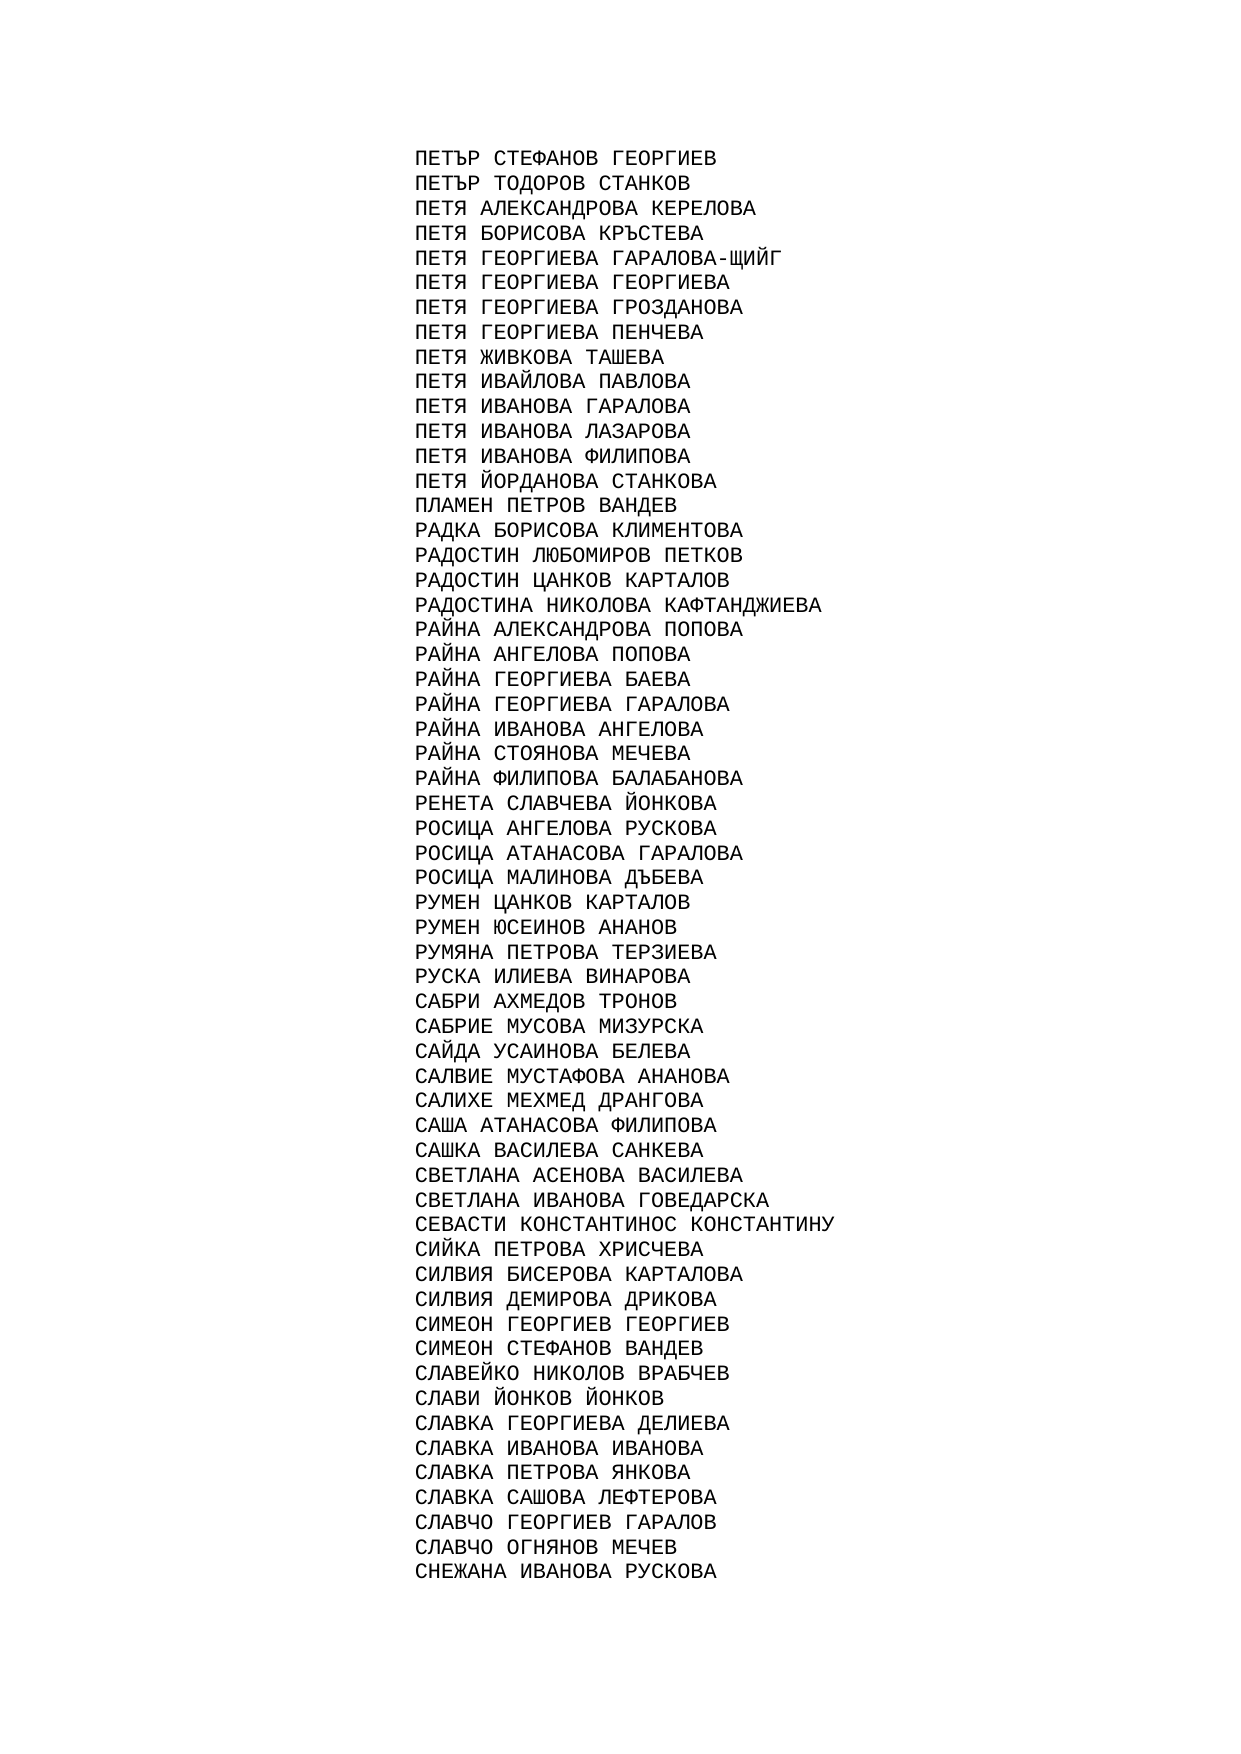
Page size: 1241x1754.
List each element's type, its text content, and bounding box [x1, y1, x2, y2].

text ПЕТЪР СТЕФАНОВ ГЕОРГИЕВ [139, 148, 1101, 172]
text СЛАВЧО ОГНЯНОВ МЕЧЕВ [139, 1536, 1101, 1561]
text САЙДА УСАИНОВА БЕЛЕВА [139, 1040, 1101, 1065]
text РАЙНА СТОЯНОВА МЕЧЕВА [139, 743, 1101, 767]
text СИЙКА ПЕТРОВА ХРИСЧЕВА [139, 1238, 1101, 1263]
text ПЕТЯ ИВАЙЛОВА ПАВЛОВА [139, 371, 1101, 396]
text СИЛВИЯ БИСЕРОВА КАРТАЛОВА [139, 1263, 1101, 1288]
text РУСКА ИЛИЕВА ВИНАРОВА [139, 966, 1101, 991]
text САША АТАНАСОВА ФИЛИПОВА [139, 1114, 1101, 1139]
text СЛАВКА САШОВА ЛЕФТЕРОВА [139, 1486, 1101, 1511]
text САШКА ВАСИЛЕВА САНКЕВА [139, 1139, 1101, 1164]
text СЛАВКА ГЕОРГИЕВА ДЕЛИЕВА [139, 1412, 1101, 1437]
text ПЕТЯ ГЕОРГИЕВА ПЕНЧЕВА [139, 321, 1101, 346]
text ПЕТЯ ГЕОРГИЕВА ГЕОРГИЕВА [139, 272, 1101, 296]
text СВЕТЛАНА ИВАНОВА ГОВЕДАРСКА [139, 1189, 1101, 1214]
text ПЕТЯ БОРИСОВА КРЪСТЕВА [139, 222, 1101, 247]
text РАДОСТИНА НИКОЛОВА КАФТАНДЖИЕВА [139, 594, 1101, 619]
text РАЙНА ИВАНОВА АНГЕЛОВА [139, 718, 1101, 743]
text РУМЕН ЮСЕИНОВ АНАНОВ [139, 916, 1101, 941]
text СИЛВИЯ ДЕМИРОВА ДРИКОВА [139, 1288, 1101, 1313]
text ПЕТЯ ЖИВКОВА ТАШЕВА [139, 346, 1101, 371]
text РАЙНА АНГЕЛОВА ПОПОВА [139, 643, 1101, 668]
text РУМЕН ЦАНКОВ КАРТАЛОВ [139, 891, 1101, 916]
text ПЛАМЕН ПЕТРОВ ВАНДЕВ [139, 495, 1101, 519]
text ПЕТЯ ИВАНОВА ФИЛИПОВА [139, 445, 1101, 470]
text СЛАВЕЙКО НИКОЛОВ ВРАБЧЕВ [139, 1362, 1101, 1387]
text САЛВИЕ МУСТАФОВА АНАНОВА [139, 1065, 1101, 1090]
text ПЕТЯ ЙОРДАНОВА СТАНКОВА [139, 470, 1101, 495]
text РАДОСТИН ЦАНКОВ КАРТАЛОВ [139, 569, 1101, 594]
text СЛАВКА ИВАНОВА ИВАНОВА [139, 1437, 1101, 1462]
text РАЙНА ГЕОРГИЕВА БАЕВА [139, 668, 1101, 693]
text ПЕТЯ АЛЕКСАНДРОВА КЕРЕЛОВА [139, 197, 1101, 222]
text САБРИ АХМЕДОВ ТРОНОВ [139, 991, 1101, 1015]
text РАЙНА ФИЛИПОВА БАЛАБАНОВА [139, 767, 1101, 792]
text РОСИЦА МАЛИНОВА ДЪБЕВА [139, 867, 1101, 891]
text РОСИЦА АНГЕЛОВА РУСКОВА [139, 817, 1101, 842]
text СЕВАСТИ КОНСТАНТИНОС КОНСТАНТИНУ [139, 1214, 1101, 1238]
text СВЕТЛАНА АСЕНОВА ВАСИЛЕВА [139, 1164, 1101, 1189]
text ПЕТЯ ГЕОРГИЕВА ГРОЗДАНОВА [139, 296, 1101, 321]
text РАЙНА АЛЕКСАНДРОВА ПОПОВА [139, 619, 1101, 643]
text РУМЯНА ПЕТРОВА ТЕРЗИЕВА [139, 941, 1101, 966]
text САБРИЕ МУСОВА МИЗУРСКА [139, 1015, 1101, 1040]
text ПЕТЯ ИВАНОВА ЛАЗАРОВА [139, 420, 1101, 445]
text СИМЕОН СТЕФАНОВ ВАНДЕВ [139, 1338, 1101, 1362]
text РОСИЦА АТАНАСОВА ГАРАЛОВА [139, 842, 1101, 867]
text СНЕЖАНА ИВАНОВА РУСКОВА [139, 1561, 1101, 1586]
text ПЕТЪР ТОДОРОВ СТАНКОВ [139, 172, 1101, 197]
text СЛАВКА ПЕТРОВА ЯНКОВА [139, 1462, 1101, 1486]
text САЛИХЕ МЕХМЕД ДРАНГОВА [139, 1090, 1101, 1114]
text СЛАВИ ЙОНКОВ ЙОНКОВ [139, 1387, 1101, 1412]
text СИМЕОН ГЕОРГИЕВ ГЕОРГИЕВ [139, 1313, 1101, 1338]
text ПЕТЯ ИВАНОВА ГАРАЛОВА [139, 396, 1101, 420]
text РЕНЕТА СЛАВЧЕВА ЙОНКОВА [139, 792, 1101, 817]
text СЛАВЧО ГЕОРГИЕВ ГАРАЛОВ [139, 1511, 1101, 1536]
text РАДОСТИН ЛЮБОМИРОВ ПЕТКОВ [139, 544, 1101, 569]
text РАЙНА ГЕОРГИЕВА ГАРАЛОВА [139, 693, 1101, 718]
text ПЕТЯ ГЕОРГИЕВА ГАРАЛОВА-ЩИЙГ [139, 247, 1101, 272]
text РАДКА БОРИСОВА КЛИМЕНТОВА [139, 519, 1101, 544]
